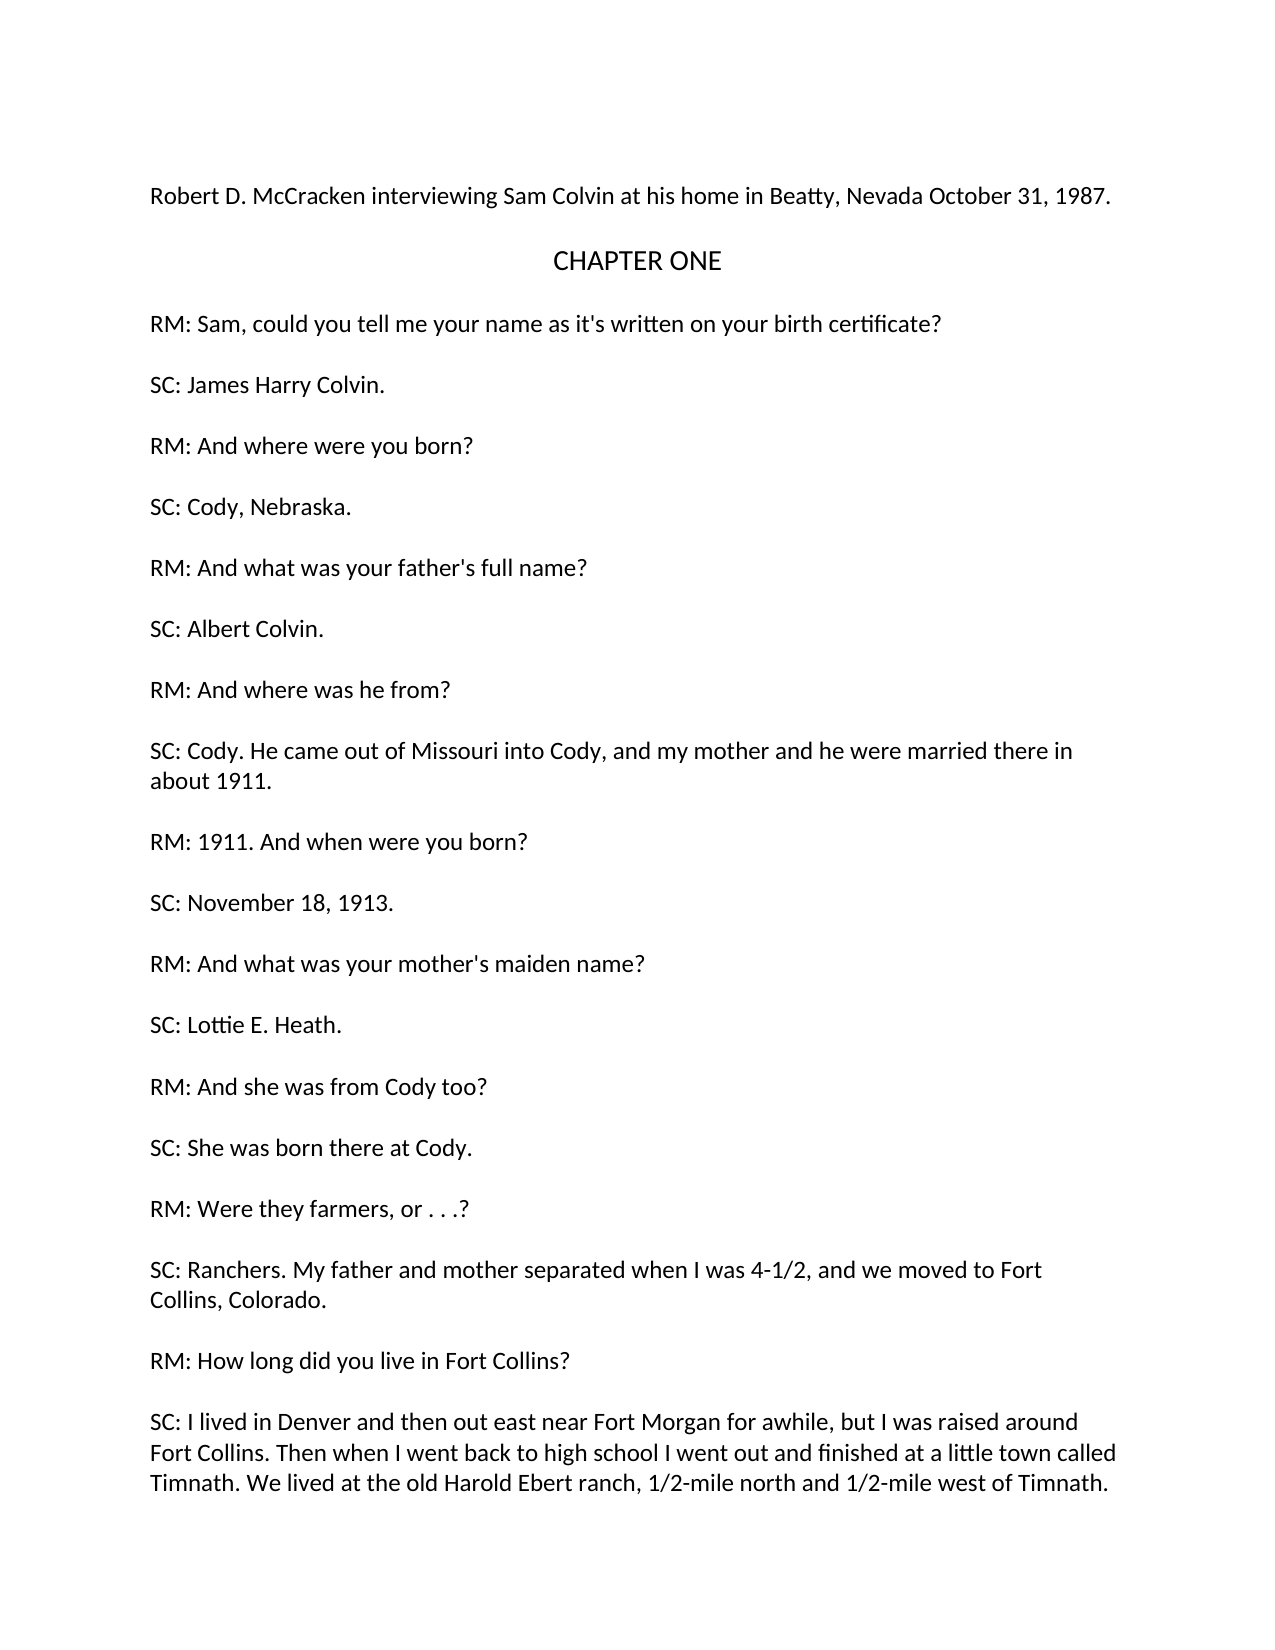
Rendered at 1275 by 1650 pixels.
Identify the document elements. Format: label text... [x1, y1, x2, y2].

text RM: And what was your father's full name? [150, 552, 1125, 582]
text SC: Lottie E. Heath. [150, 1010, 1125, 1040]
text RM: And what was your mother's maiden name? [150, 949, 1125, 979]
text Robert D. McCracken interviewing Sam Colvin at his home in Beatty, Nevada October 31, 1987. [150, 181, 1125, 211]
text SC: I lived in Denver and then out east near Fort Morgan for awhile, but I was raised around Fort Collins. Then when I went back to high school I went out and finished at a little town called Timnath. We lived at the old Harold Ebert ranch, 1/2-mile north and 1/2-mile west of Timnath. [150, 1406, 1125, 1498]
text SC: Ranchers. My father and mother separated when I was 4-1/2, and we moved to Fort [150, 1254, 1125, 1284]
text SC: Cody, Nebraska. [150, 491, 1125, 521]
text RM: 1911. And when were you born? [150, 827, 1125, 857]
text SC: She was born there at Cody. [150, 1132, 1125, 1162]
text RM: And where was he from? [150, 674, 1125, 704]
text Collins, Colorado. [150, 1284, 1125, 1315]
text SC: November 18, 1913. [150, 888, 1125, 918]
text RM: Were they farmers, or . . .? [150, 1193, 1125, 1223]
text CHAPTER ONE [150, 242, 1125, 277]
text SC: Albert Colvin. [150, 613, 1125, 643]
text RM: How long did you live in Fort Collins? [150, 1345, 1125, 1376]
text RM: And where were you born? [150, 430, 1125, 460]
text RM: And she was from Cody too? [150, 1071, 1125, 1101]
text RM: Sam, could you tell me your name as it's written on your birth certificate? [150, 308, 1125, 338]
text SC: James Harry Colvin. [150, 369, 1125, 399]
text SC: Cody. He came out of Missouri into Cody, and my mother and he were married there in about 1911. [150, 735, 1125, 796]
